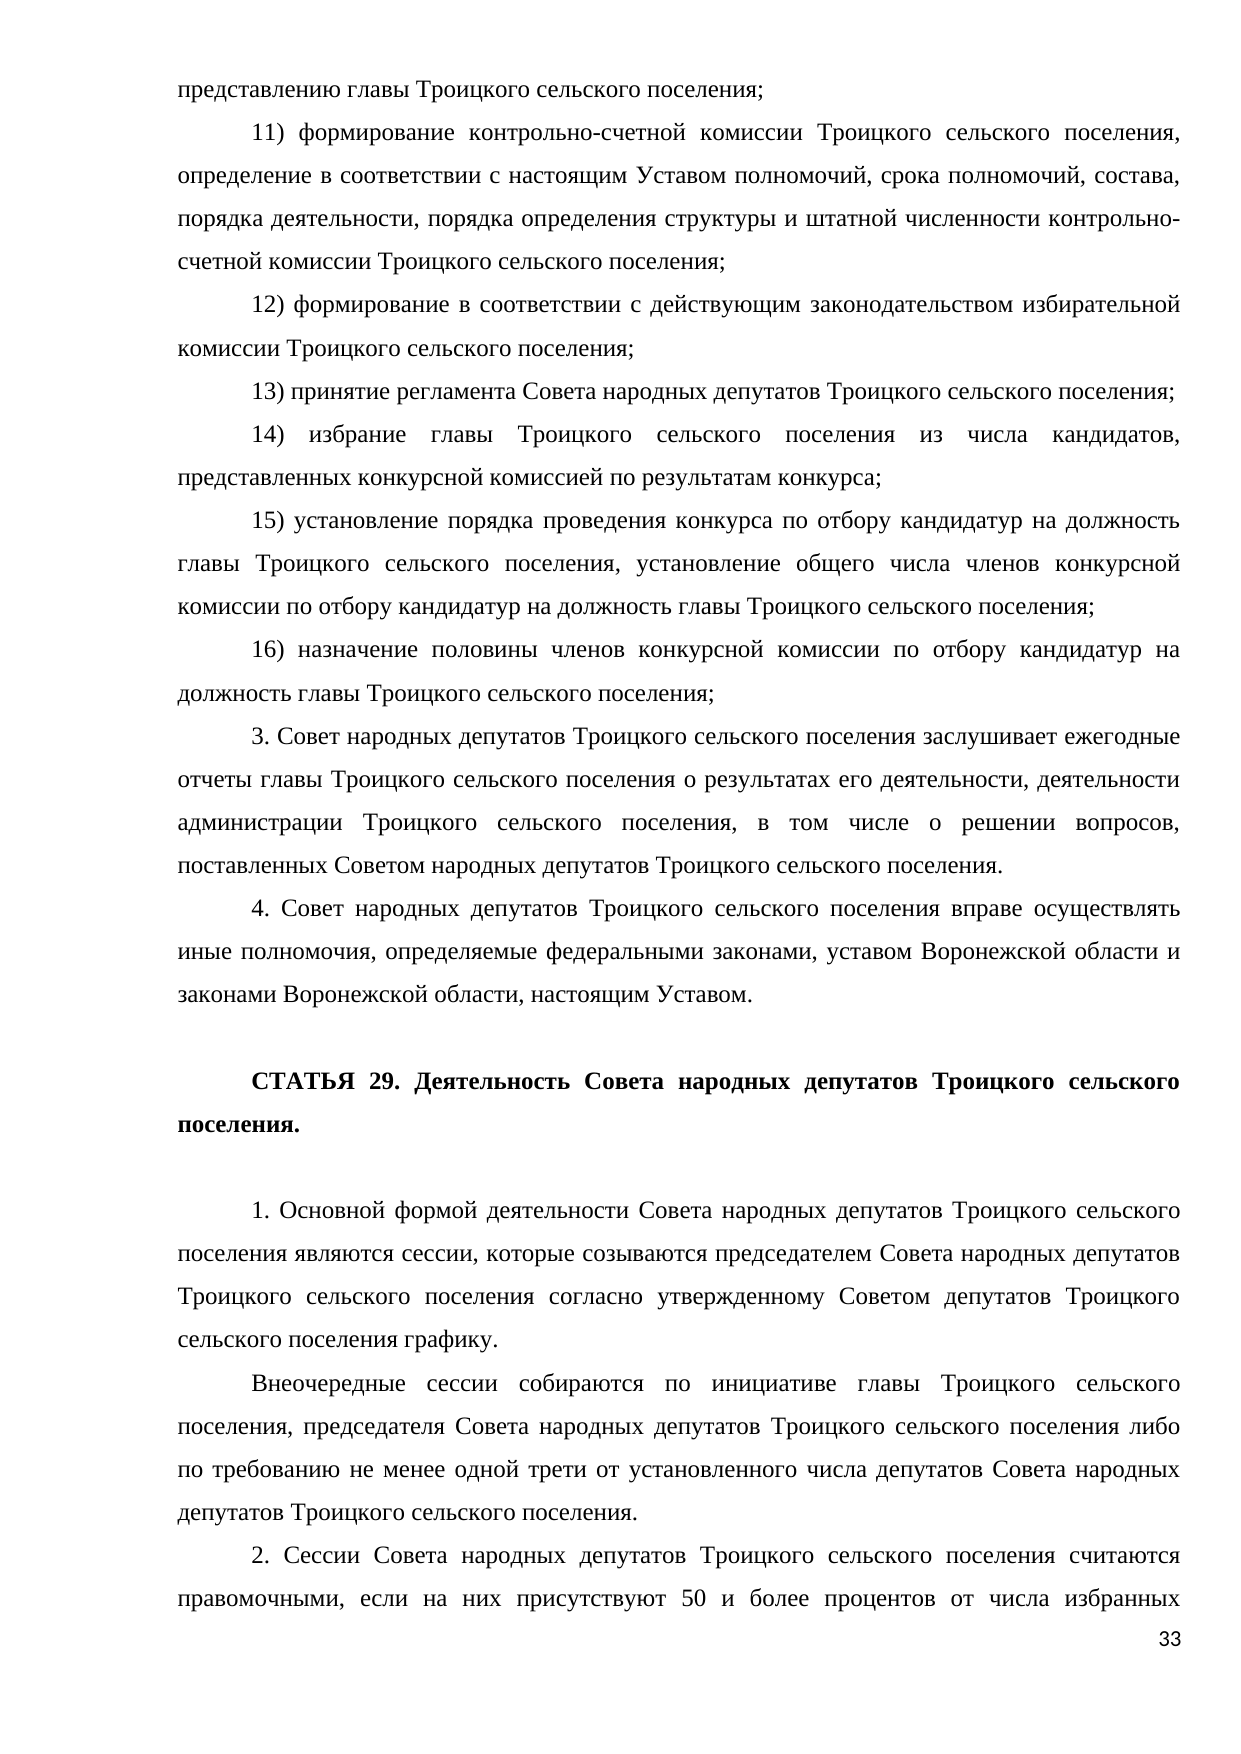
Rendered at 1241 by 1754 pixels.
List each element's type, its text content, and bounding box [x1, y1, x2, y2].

text 15) установление порядка проведения конкурса по отбору кандидатур на должность главы Троицкого сельского поселения, установление общего числа членов конкурсной комиссии по отбору кандидатур на должность главы Троицкого сельского поселения; [177, 505, 1181, 620]
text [177, 1540, 1181, 1612]
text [177, 74, 1181, 103]
text 11) формирование контрольно-счетной комиссии Троицкого сельского поселения, определение в соответствии с настоящим Уставом полномочий, срока полномочий, состава, порядка деятельности, порядка определения структуры и штатной численности контрольно-счетной комиссии Троицкого сельского поселения; [177, 117, 1181, 275]
text 12) формирование в соответствии с действующим законодательством избирательной комиссии Троицкого сельского поселения; [177, 289, 1181, 361]
text Внеочередные сессии собираются по инициативе главы Троицкого сельского поселения, председателя Совета народных депутатов Троицкого сельского поселения либо по требованию не менее одной трети от установленного числа депутатов Совета народных депутатов Троицкого сельского поселения. [177, 1368, 1181, 1526]
text 14) избрание главы Троицкого сельского поселения из числа кандидатов, представленных конкурсной комиссией по результатам конкурса; [177, 419, 1181, 491]
text 4. Совет народных депутатов Троицкого сельского поселения вправе осуществлять иные полномочия, определяемые федеральными законами, уставом Воронежской области и законами Воронежской области, настоящим Уставом. [177, 893, 1181, 1008]
text 13) принятие регламента Совета народных депутатов Троицкого сельского поселения; [177, 376, 1181, 404]
text 1. Основной формой деятельности Совета народных депутатов Троицкого сельского поселения являются сессии, которые созываются председателем Совета народных депутатов Троицкого сельского поселения согласно утвержденному Советом депутатов Троицкого сельского поселения графику. [177, 1195, 1181, 1353]
text 3. Совет народных депутатов Троицкого сельского поселения заслушивает ежегодные отчеты главы Троицкого сельского поселения о результатах его деятельности, деятельности администрации Троицкого сельского поселения, в том числе о решении вопросов, поставленных Советом народных депутатов Троицкого сельского поселения. [177, 721, 1181, 879]
text 16) назначение половины членов конкурсной комиссии по отбору кандидатур на должность главы Троицкого сельского поселения; [177, 634, 1181, 706]
text СТАТЬЯ 29. Деятельность Совета народных депутатов Троицкого сельского поселения. [177, 1066, 1181, 1138]
